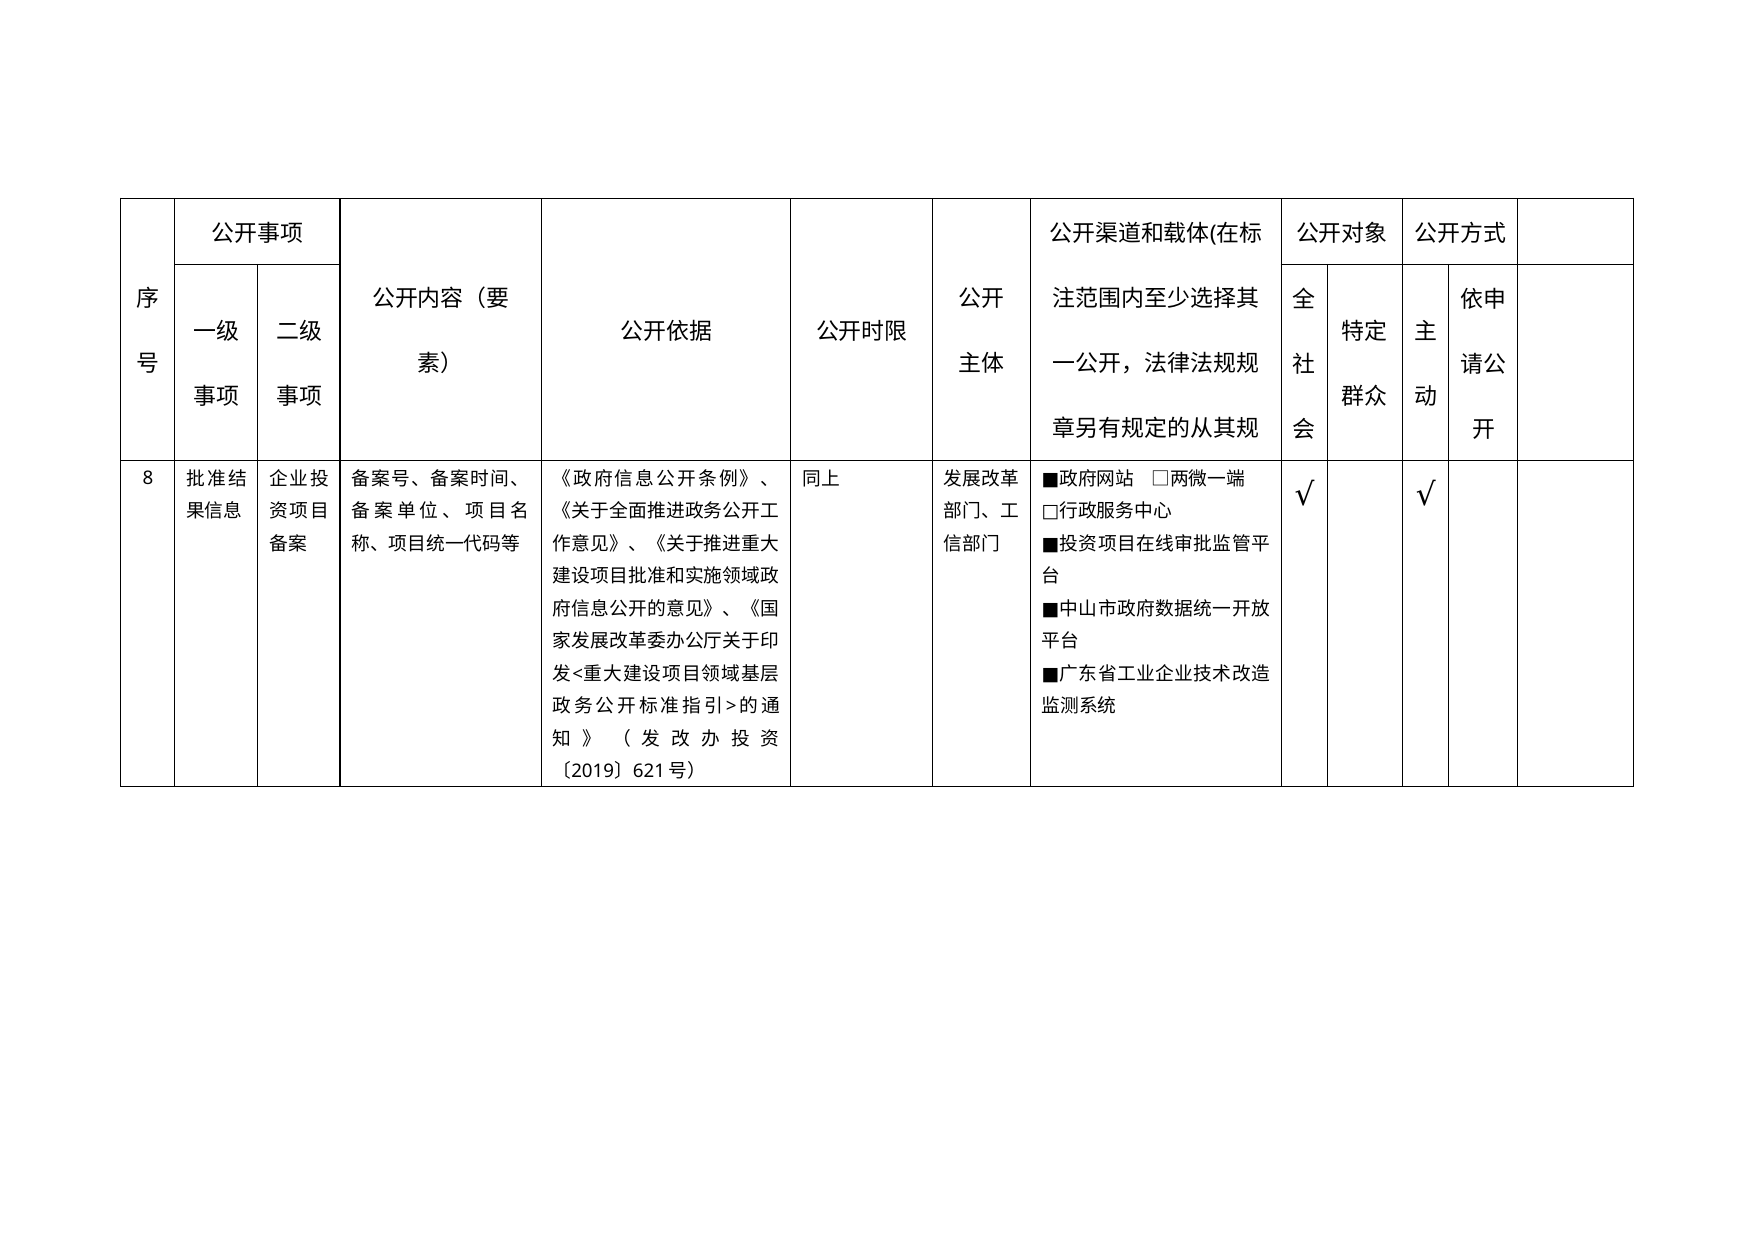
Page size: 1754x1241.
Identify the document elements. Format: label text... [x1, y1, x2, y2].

table_header 公开 主体 [933, 199, 1030, 460]
table_cell [1518, 265, 1633, 460]
table_header 序号 [121, 199, 174, 460]
table_header 公开对象 [1282, 199, 1402, 264]
table_cell 二级事项 [258, 265, 339, 460]
table_header 公开时限 [791, 199, 932, 460]
table_header 公开渠道和载体(在标注范围内至少选择其一公开，法律法规规章另有规定的从其规定） [1031, 199, 1281, 460]
table_cell √ [1403, 461, 1448, 786]
table_header 公开内容（要素） [341, 199, 541, 460]
table_cell 特定群众 [1328, 265, 1402, 460]
table_header 公开依据 [542, 199, 790, 460]
table_cell 全社会 [1282, 265, 1327, 460]
table_cell √ [1282, 461, 1327, 786]
table_cell 《政府信息公开条例》、《关于全面推进政务公开工作意见》、《关于推进重大建设项目批准和实施领域政府信息公开的意见》、《国家发展改革委办公厅关于印发<重大建设项目领域基层政务公开标准指引>的通知》（发改办投资〔2019〕621号） [542, 461, 790, 786]
table_header 公开事项 [175, 199, 339, 264]
table_cell [1328, 461, 1402, 786]
table_cell 一级事项 [175, 265, 257, 460]
table_cell 同上 [791, 461, 932, 786]
table_cell 发展改革部门、工信部门 [933, 461, 1030, 786]
table_cell [1449, 461, 1517, 786]
table_cell 批准结果信息 [175, 461, 257, 786]
table_cell 备案号、备案时间、备案单位、项目名称、项目统一代码等 [341, 461, 541, 786]
table_cell 依申请公开 [1449, 265, 1517, 460]
table_cell 主动 [1403, 265, 1448, 460]
table_cell 企业投资项目备案 [258, 461, 339, 786]
table_cell [1518, 461, 1633, 786]
table_header 公开方式 [1403, 199, 1517, 264]
table_header [1518, 199, 1633, 264]
table_cell 8 [121, 461, 174, 786]
table_cell ■政府网站 □两微一端 □行政服务中心 ■投资项目在线审批监管平台 ■中山市政府数据统一开放平台 ■广东省工业企业技术改造监测系统 [1031, 461, 1281, 786]
